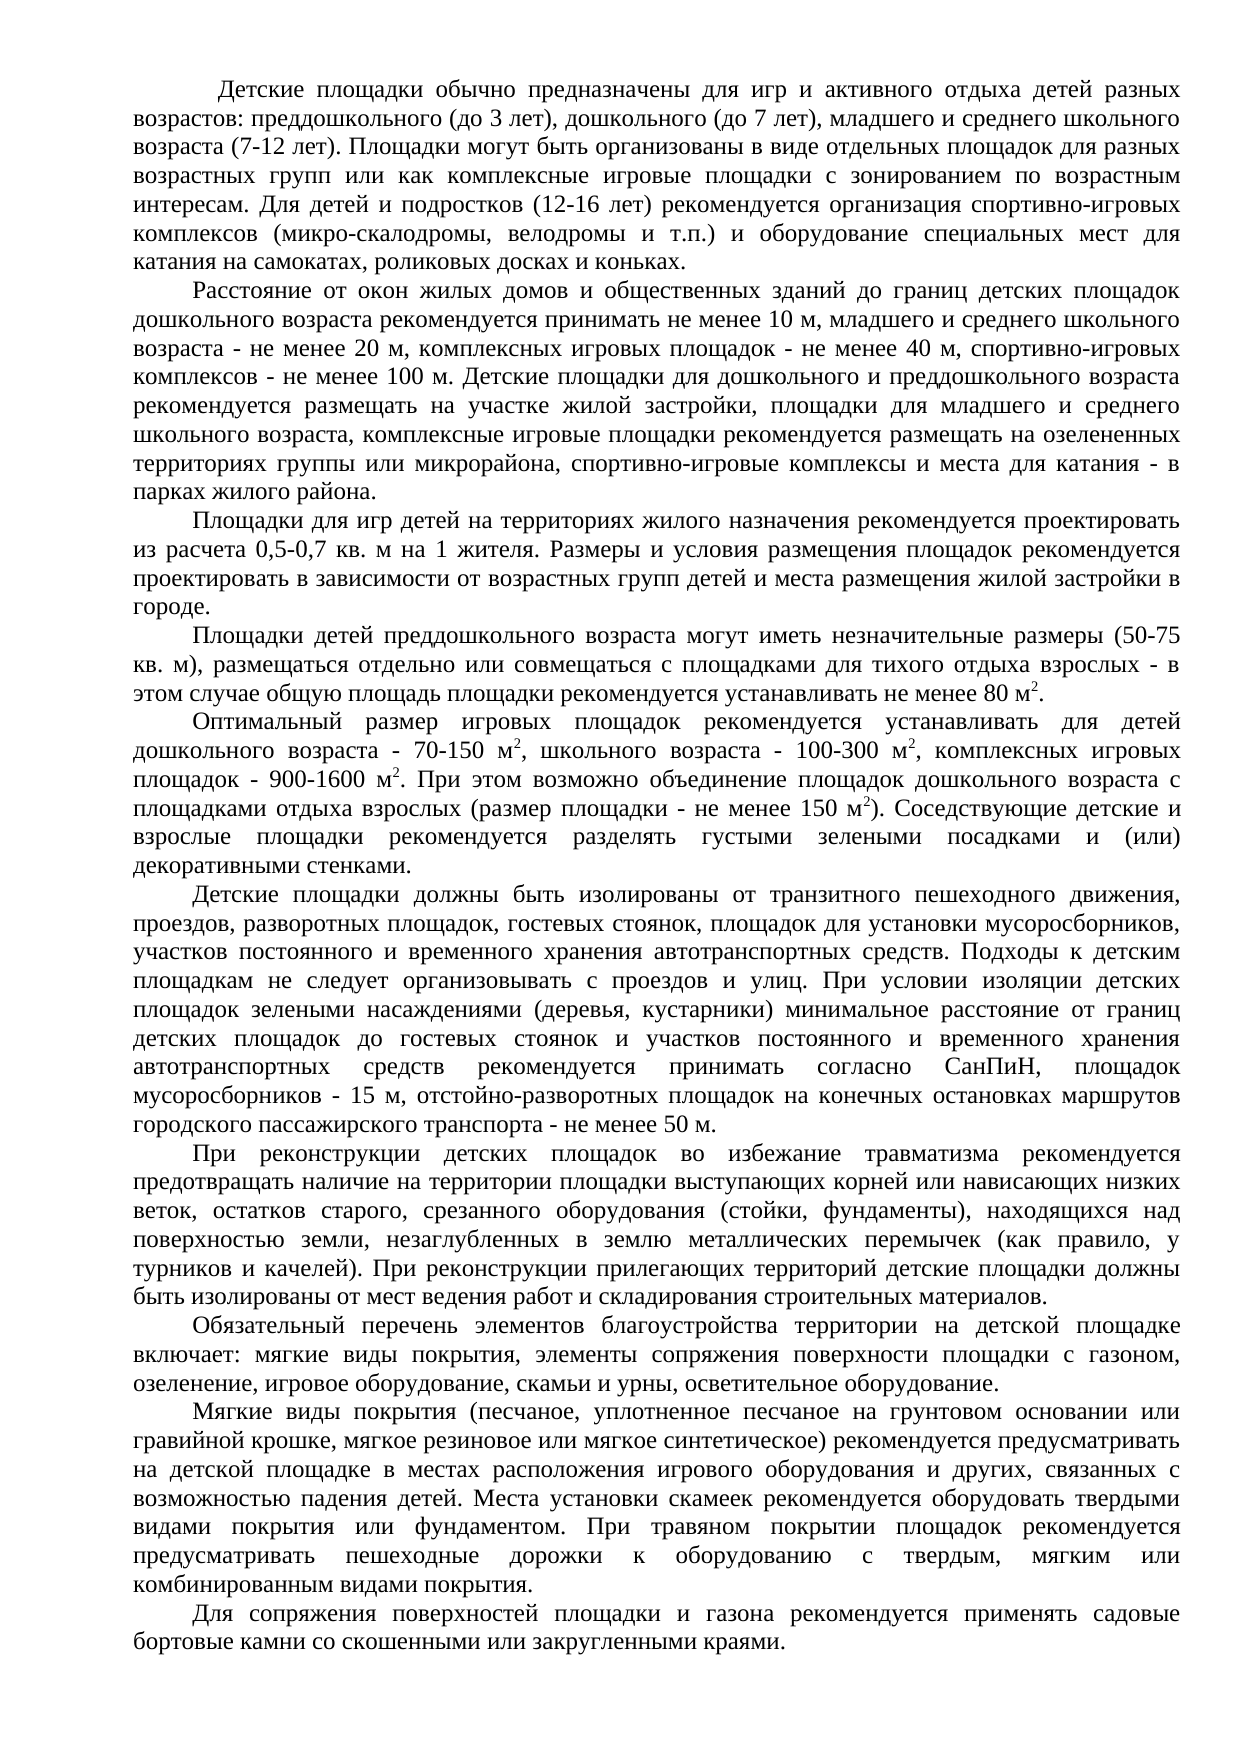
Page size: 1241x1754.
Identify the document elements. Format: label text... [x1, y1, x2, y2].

text Расстояние от окон жилых домов и общественных зданий до границ детских площадок дошкольного возраста рекомендуется принимать не менее 10 м, младшего и среднего школьного возраста - не менее 20 м, комплексных игровых площадок - не менее 40 м, спортивно-игровых комплексов - не менее 100 м. Детские площадки для дошкольного и преддошкольного возраста рекомендуется размещать на участке жилой застройки, площадки для младшего и среднего школьного возраста, комплексные игровые площадки рекомендуется размещать на озелененных территориях группы или микрорайона, спортивно-игровые комплексы и места для катания - в парках жилого района. [133, 275, 1181, 505]
text Площадки для игр детей на территориях жилого назначения рекомендуется проектировать из расчета 0,5-0,7 кв. м на 1 жителя. Размеры и условия размещения площадок рекомендуется проектировать в зависимости от возрастных групп детей и места размещения жилой застройки в городе. [133, 505, 1181, 620]
text Обязательный перечень элементов благоустройства территории на детской площадке включает: мягкие виды покрытия, элементы сопряжения поверхности площадки с газоном, озеленение, игровое оборудование, скамьи и урны, осветительное оборудование. [133, 1310, 1181, 1396]
text Мягкие виды покрытия (песчаное, уплотненное песчаное на грунтовом основании или гравийной крошке, мягкое резиновое или мягкое синтетическое) рекомендуется предусматривать на детской площадке в местах расположения игрового оборудования и других, связанных с возможностью падения детей. Места установки скамеек рекомендуется оборудовать твердыми видами покрытия или фундаментом. При травяном покрытии площадок рекомендуется предусматривать пешеходные дорожки к оборудованию с твердым, мягким или комбинированным видами покрытия. [133, 1396, 1181, 1598]
text Площадки детей преддошкольного возраста могут иметь незначительные размеры (50-75 кв. м), размещаться отдельно или совмещаться с площадками для тихого отдыха взрослых - в этом случае общую площадь площадки рекомендуется устанавливать не менее 80 м2. [133, 620, 1181, 706]
text Оптимальный размер игровых площадок рекомендуется устанавливать для детей дошкольного возраста - 70-150 м2, школьного возраста - 100-300 м2, комплексных игровых площадок - 900-1600 м2. При этом возможно объединение площадок дошкольного возраста с площадками отдыха взрослых (размер площадки - не менее 150 м2). Соседствующие детские и взрослые площадки рекомендуется разделять густыми зелеными посадками и (или) декоративными стенками. [133, 706, 1181, 879]
text Детские площадки обычно предназначены для игр и активного отдыха детей разных возрастов: преддошкольного (до 3 лет), дошкольного (до 7 лет), младшего и среднего школьного возраста (7-12 лет). Площадки могут быть организованы в виде отдельных площадок для разных возрастных групп или как комплексные игровые площадки с зонированием по возрастным интересам. Для детей и подростков (12-16 лет) рекомендуется организация спортивно-игровых комплексов (микро-скалодромы, велодромы и т.п.) и оборудование специальных мест для катания на самокатах, роликовых досках и коньках. [133, 74, 1181, 275]
text Детские площадки должны быть изолированы от транзитного пешеходного движения, проездов, разворотных площадок, гостевых стоянок, площадок для установки мусоросборников, участков постоянного и временного хранения автотранспортных средств. Подходы к детским площадкам не следует организовывать с проездов и улиц. При условии изоляции детских площадок зелеными насаждениями (деревья, кустарники) минимальное расстояние от границ детских площадок до гостевых стоянок и участков постоянного и временного хранения автотранспортных средств рекомендуется принимать согласно СанПиН, площадок мусоросборников - 15 м, отстойно-разворотных площадок на конечных остановках маршрутов городского пассажирского транспорта - не менее 50 м. [133, 879, 1181, 1138]
text Для сопряжения поверхностей площадки и газона рекомендуется применять садовые бортовые камни со скошенными или закругленными краями. [133, 1598, 1181, 1655]
text При реконструкции детских площадок во избежание травматизма рекомендуется предотвращать наличие на территории площадки выступающих корней или нависающих низких веток, остатков старого, срезанного оборудования (стойки, фундаменты), находящихся над поверхностью земли, незаглубленных в землю металлических перемычек (как правило, у турников и качелей). При реконструкции прилегающих территорий детские площадки должны быть изолированы от мест ведения работ и складирования строительных материалов. [133, 1138, 1181, 1310]
